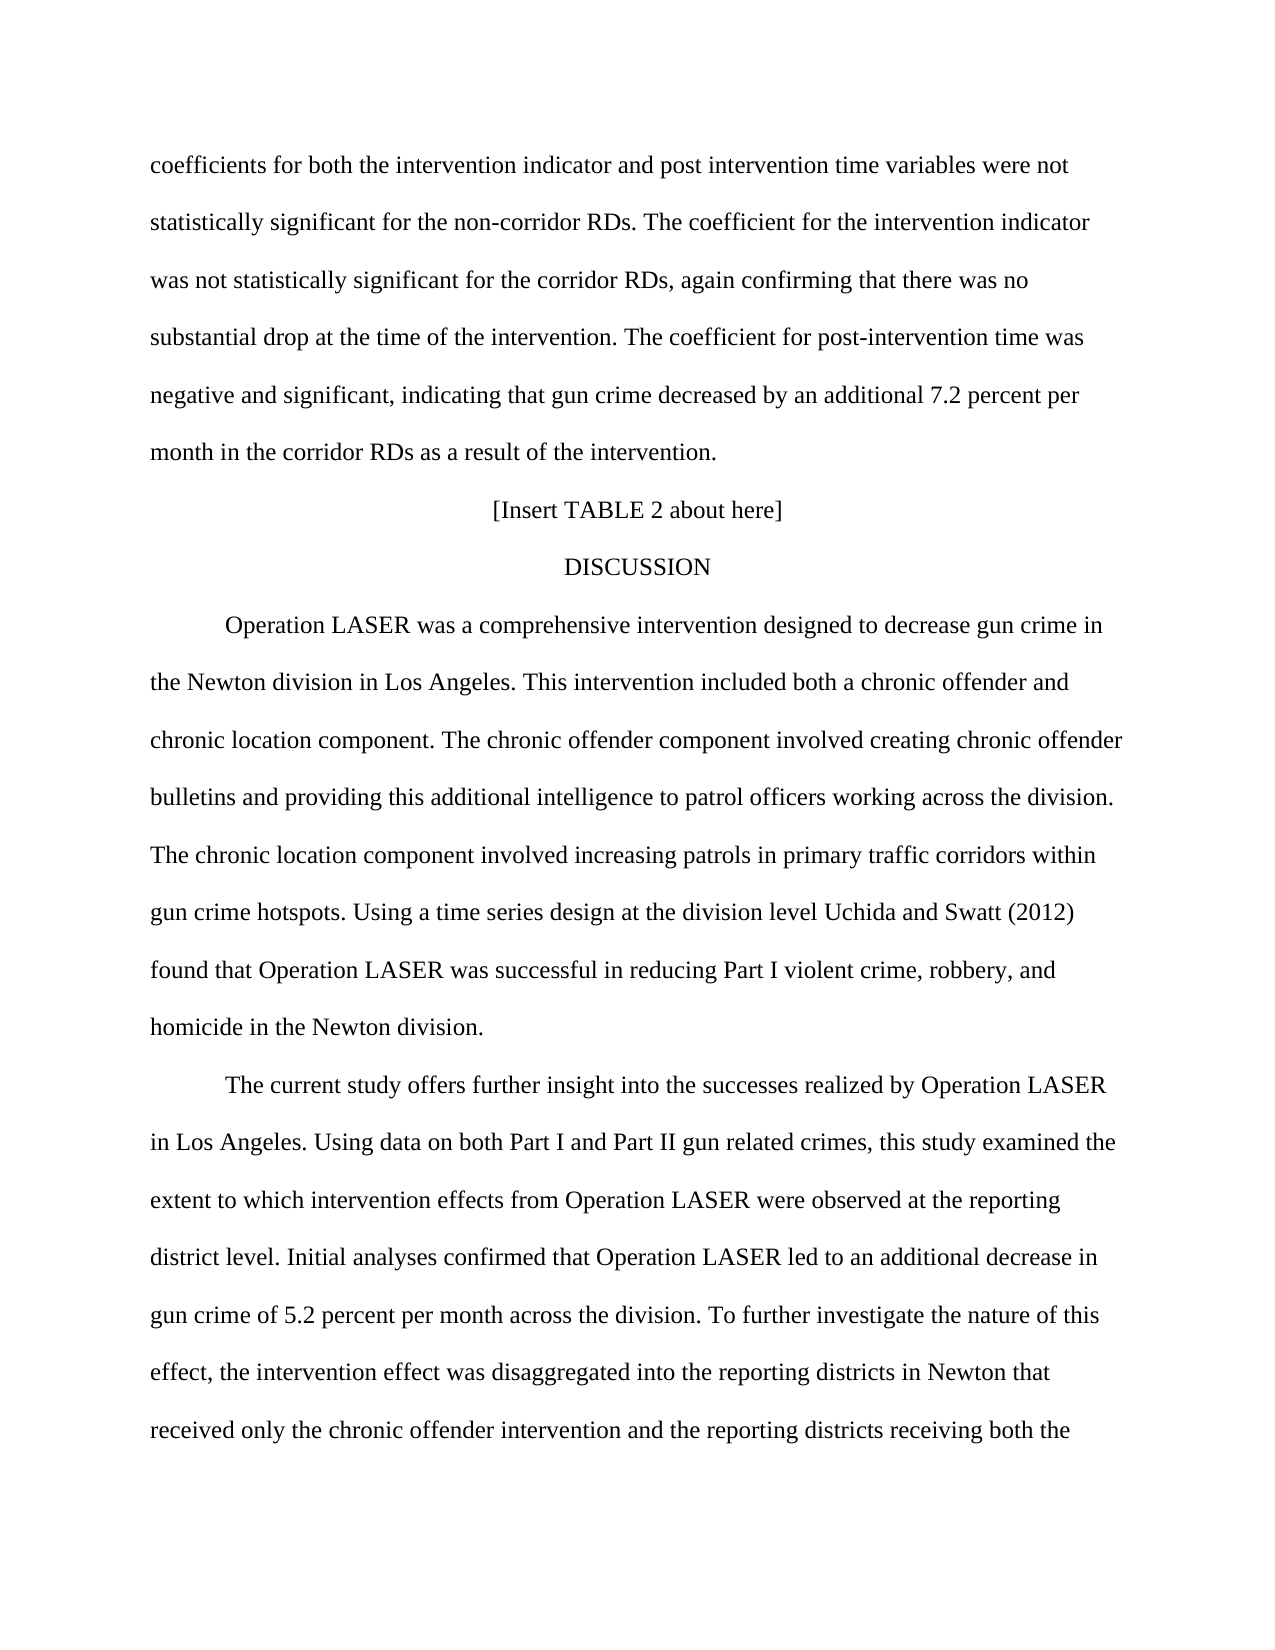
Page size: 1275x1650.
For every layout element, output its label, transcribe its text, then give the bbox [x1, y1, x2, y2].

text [150, 150, 1125, 466]
text [Insert TABLE 2 about here] [150, 495, 1125, 524]
text Operation LASER was a comprehensive intervention designed to decrease gun crime in the Newton division in Los Angeles. This intervention included both a chronic offender and chronic location component. The chronic offender component involved creating chronic offender bulletins and providing this additional intelligence to patrol officers working across the division. The chronic location component involved increasing patrols in primary traffic corridors within gun crime hotspots. Using a time series design at the division level Uchida and Swatt (2012) found that Operation LASER was successful in reducing Part I violent crime, robbery, and homicide in the Newton division. [150, 610, 1125, 1041]
text DISCUSSION [150, 552, 1125, 581]
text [150, 1070, 1125, 1444]
